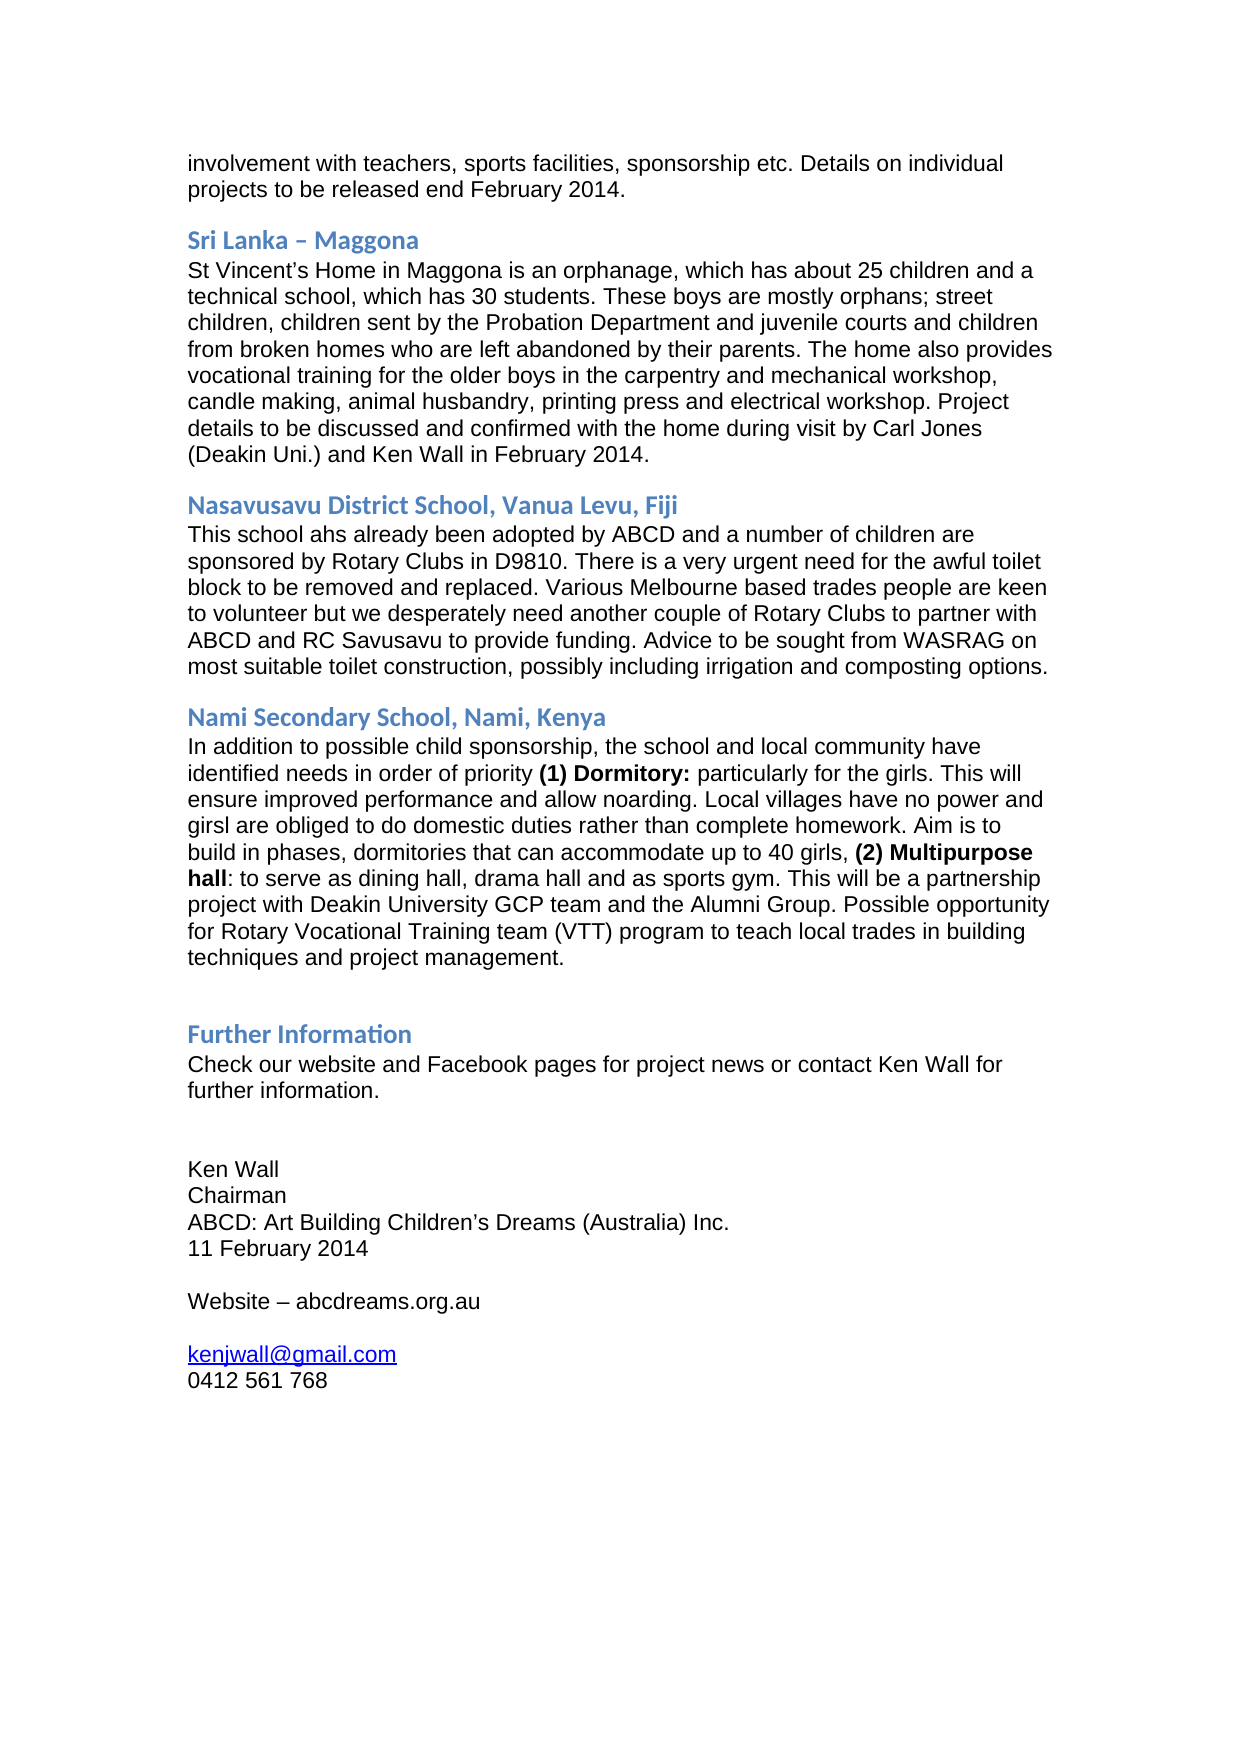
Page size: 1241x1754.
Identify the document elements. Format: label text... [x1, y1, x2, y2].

subtitle Nasavusavu District School, Vanua Levu, Fiji [187, 488, 1053, 521]
text 0412 561 768 [187, 1367, 1053, 1393]
text St Vincent’s Home in Maggona is an orphanage, which has about 25 children and a technical school, which has 30 students. These boys are mostly orphans; street children, children sent by the Probation Department and juvenile courts and children from broken homes who are left abandoned by their parents. The home also provides vocational training for the older boys in the carpentry and mechanical workshop, candle making, animal husbandry, printing press and electrical workshop. Project details to be discussed and confirmed with the home during visit by Carl Jones (Deakin Uni.) and Ken Wall in February 2014. [187, 257, 1053, 467]
subtitle Sri Lanka – Maggona [187, 223, 1053, 257]
text ABCD: Art Building Children’s Dreams (Australia) Inc. [187, 1209, 1053, 1235]
subtitle Further Information [187, 1018, 1053, 1051]
text In addition to possible child sponsorship, the school and local community have identified needs in order of priority (1) Dormitory: particularly for the girls. This will ensure improved performance and allow noarding. Local villages have no power and girsl are obliged to do domestic duties rather than complete homework. Aim is to build in phases, dormitories that can accommodate up to 40 girls, (2) Multipurpose hall: to serve as dining hall, drama hall and as sports gym. This will be a partnership project with Deakin University GCP team and the Alumni Group. Possible opportunity for Rotary Vocational Training team (VTT) program to teach local trades in building techniques and project management. [187, 733, 1053, 970]
text This school ahs already been adopted by ABCD and a number of children are sponsored by Rotary Clubs in D9810. There is a very urgent need for the awful toilet block to be removed and replaced. Various Melbourne based trades people are keen to volunteer but we desperately need another couple of Rotary Clubs to partner with ABCD and RC Savusavu to provide funding. Advice to be sought from WASRAG on most suitable toilet construction, possibly including irrigation and composting options. [187, 521, 1053, 679]
text Ken Wall [187, 1156, 1053, 1182]
text Website – abcdreams.org.au [187, 1288, 1053, 1314]
text Check our website and Facebook pages for project news or contact Ken Wall for further information. [187, 1051, 1053, 1103]
subtitle Nami Secondary School, Nami, Kenya [187, 700, 1053, 733]
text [187, 150, 1053, 203]
text Chairman [187, 1182, 1053, 1209]
text kenjwall@gmail.com [187, 1341, 1053, 1367]
text 11 February 2014 [187, 1235, 1053, 1261]
